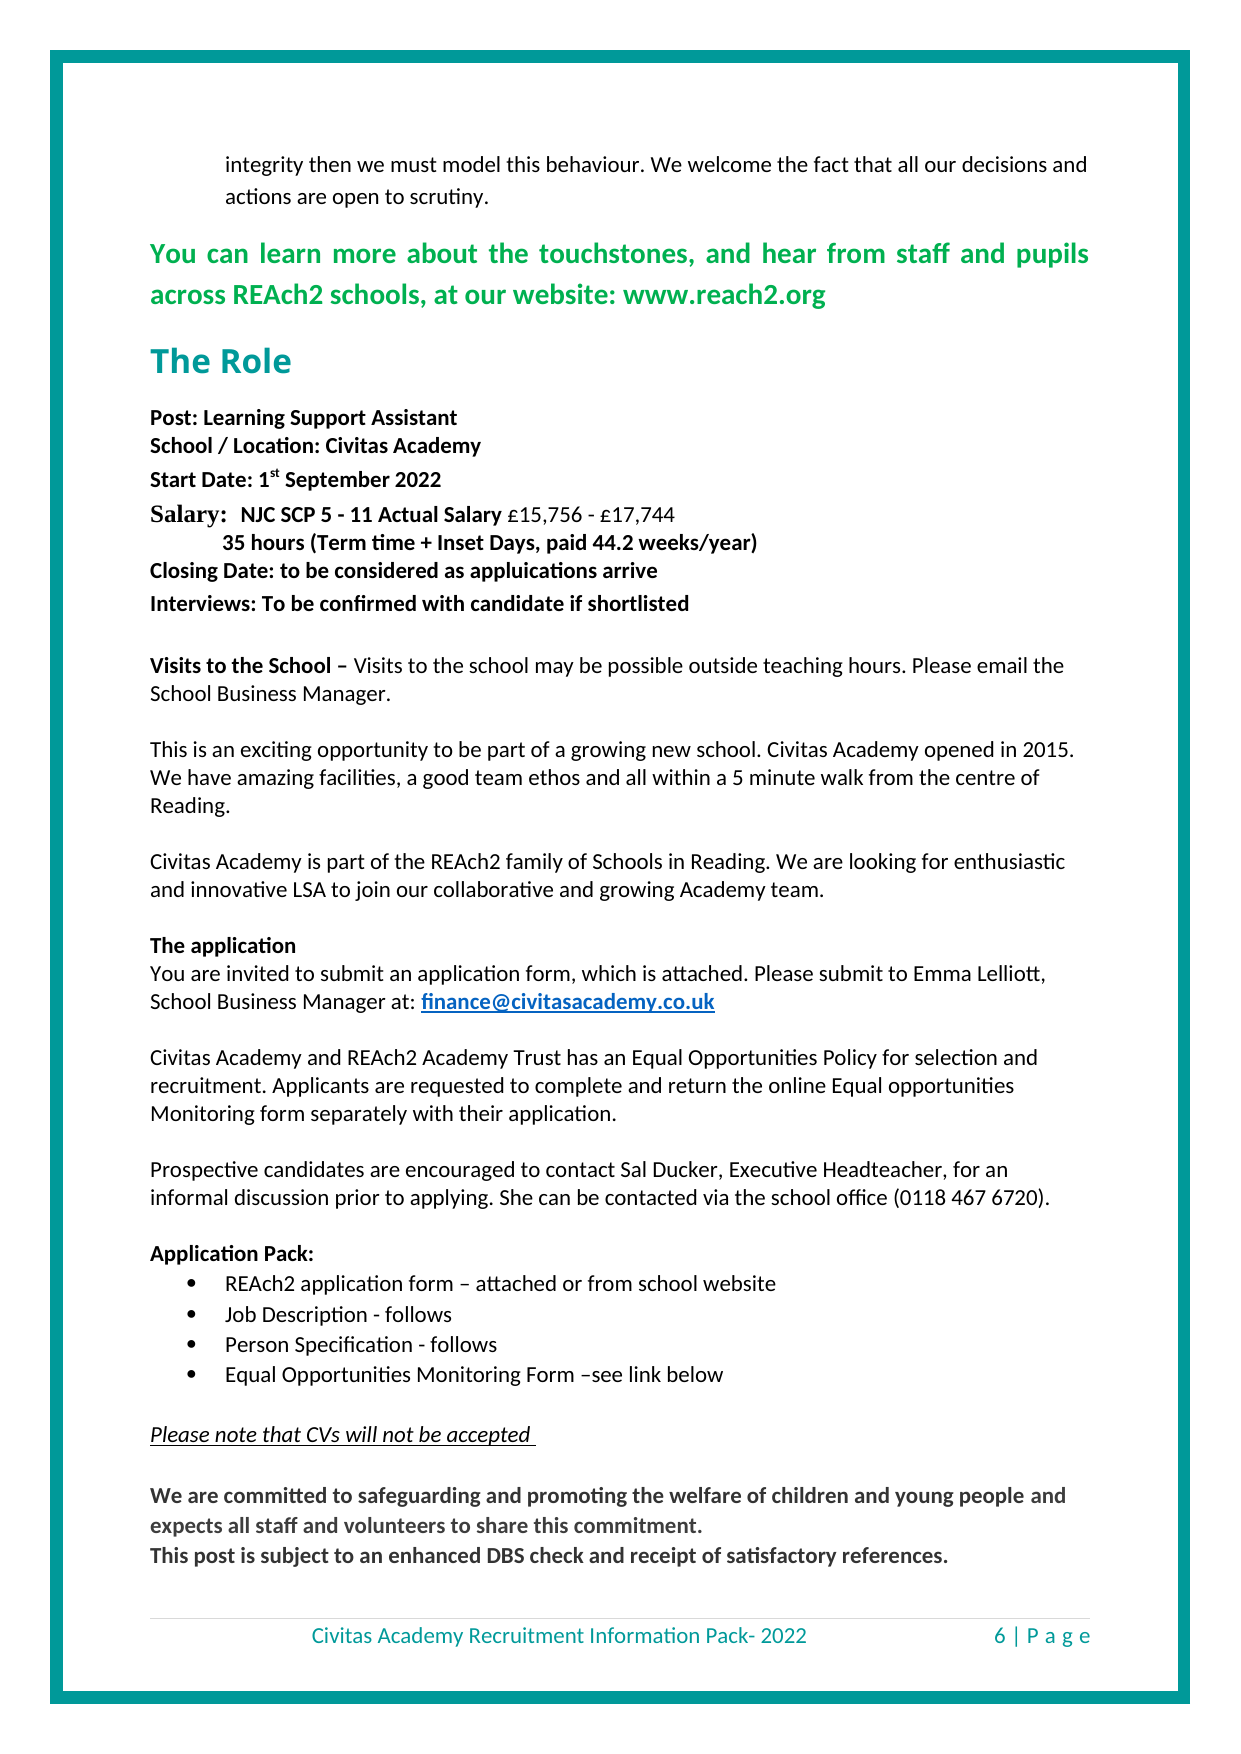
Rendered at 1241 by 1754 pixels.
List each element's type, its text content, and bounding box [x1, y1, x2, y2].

text Visits to the School – Visits to the school may be possible outside teaching hours. Please email the School Business Manager. [150, 651, 1090, 707]
text Application Pack: [150, 1239, 1090, 1267]
text Start Date: 1st September 2022 [150, 465, 1090, 493]
list Job Description - follows [187, 1300, 1090, 1328]
text Please note that CVs will not be accepted [150, 1421, 1090, 1448]
text This post is subject to an enhanced DBS check and receipt of satisfactory references. [150, 1541, 1090, 1569]
text Interviews: To be confirmed with candidate if shortlisted [150, 589, 1090, 617]
text This is an exciting opportunity to be part of a growing new school. Civitas Academy opened in 2015. We have amazing facilities, a good team ethos and all within a 5 minute walk from the centre of Reading. [150, 735, 1090, 819]
text 35 hours (Term time + Inset Days, paid 44.2 weeks/year) [150, 528, 1090, 556]
list Equal Opportunities Monitoring Form –see link below [187, 1360, 1090, 1388]
text We are committed to safeguarding and promoting the welfare of children and young people and expects all staff and volunteers to share this commitment. [150, 1481, 1090, 1539]
text Salary: NJC SCP 5 - 11 Actual Salary £15,756 - £17,744 [150, 499, 1090, 528]
text Civitas Academy is part of the REAch2 family of Schools in Reading. We are looking for enthusiastic and innovative LSA to join our collaborative and growing Academy team. [150, 847, 1090, 903]
text The Role [150, 338, 1090, 383]
text You are invited to submit an application form, which is attached. Please submit to Emma Lelliott, School Business Manager at: finance@civitasacademy.co.uk [150, 959, 1090, 1015]
list REAch2 application form – attached or from school website [187, 1269, 1090, 1297]
text Post: Learning Support Assistant [150, 403, 1090, 432]
text Prospective candidates are encouraged to contact Sal Ducker, Executive Headteacher, for an informal discussion prior to applying. She can be contacted via the school office (0118 467 6720). [150, 1155, 1090, 1211]
text School / Location: Civitas Academy [150, 432, 1090, 459]
text Civitas Academy and REAch2 Academy Trust has an Equal Opportunities Policy for selection and recruitment. Applicants are requested to complete and return the online Equal opportunities Monitoring form separately with their application. [150, 1043, 1090, 1127]
list Person Specification - follows [187, 1330, 1090, 1358]
text Closing Date: to be considered as appluications arrive [150, 556, 1090, 584]
text The application [150, 931, 1090, 959]
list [187, 150, 1090, 210]
text You can learn more about the touchstones, and hear from staff and pupils across REAch2 schools, at our website: www.reach2.org [150, 235, 1090, 312]
